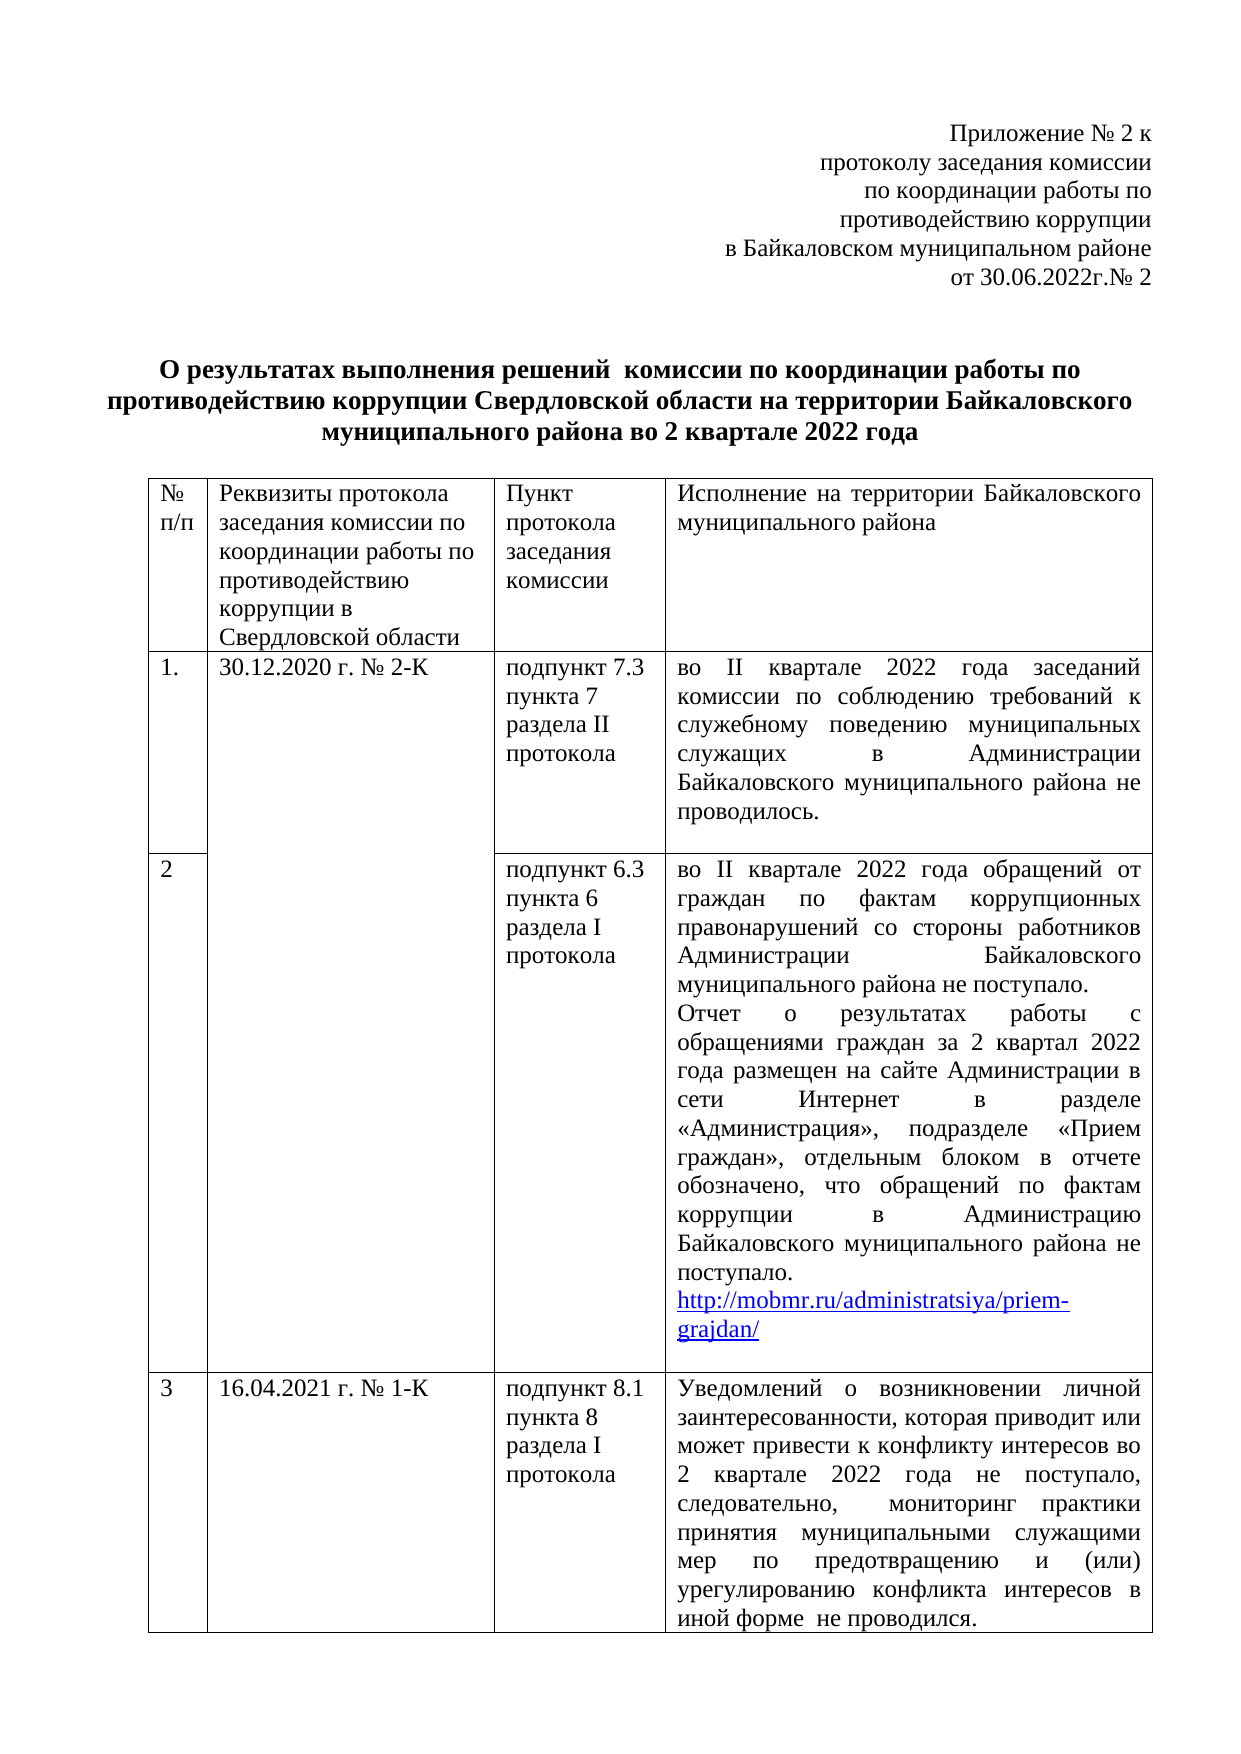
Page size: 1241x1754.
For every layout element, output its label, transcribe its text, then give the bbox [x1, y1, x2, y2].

table_cell во II квартале 2022 года заседаний комиссии по соблюдению требований к служебному поведению муниципальных служащих в Администрации Байкаловского муниципального района не проводилось. [666, 652, 1152, 853]
text в Байкаловском муниципальном районе [89, 233, 1152, 262]
table_header Реквизиты протокола заседания комиссии по координации работы по противодействию коррупции в Свердловской области [208, 479, 494, 651]
text Приложение № 2 к [89, 118, 1152, 147]
text противодействию коррупции [89, 204, 1152, 233]
table_cell 16.04.2021 г. № 1-К [208, 1373, 494, 1632]
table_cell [495, 1373, 665, 1632]
table_cell 30.12.2020 г. № 2-К [208, 652, 494, 1372]
table_cell 1. [149, 652, 207, 853]
text от 30.06.2022г.№ 2 [89, 262, 1152, 291]
table_header № п/п [149, 479, 207, 651]
text протоколу заседания комиссии [89, 147, 1152, 176]
text по координации работы по [89, 176, 1152, 204]
table_cell 2 [149, 854, 207, 1372]
text О результатах выполнения решений комиссии по координации работы по противодействию коррупции Свердловской области на территории Байкаловского муниципального района во 2 квартале 2022 года [89, 353, 1152, 446]
table_header Исполнение на территории Байкаловского муниципального района [666, 479, 1152, 651]
table_cell подпункт 7.3 пункта 7 раздела II протокола [495, 652, 665, 853]
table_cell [666, 1373, 1152, 1632]
table_cell во II квартале 2022 года обращений от граждан по фактам коррупционных правонарушений со стороны работников Администрации Байкаловского муниципального района не поступало. Отчет о результатах работы с обращениями граждан за 2 квартал 2022 года размещен на сайте Администрации в сети Интернет в разделе «Администрация», подразделе «Прием граждан», отдельным блоком в отчете обозначено, что обращений по фактам коррупции в Администрацию Байкаловского муниципального района не поступало. http://mobmr.ru/administratsiya/priem-grajdan/ [666, 854, 1152, 1372]
table_cell 3 [149, 1373, 207, 1632]
table_cell подпункт 6.3 пункта 6 раздела I протокола [495, 854, 665, 1372]
table_header Пункт протокола заседания комиссии [495, 479, 665, 651]
